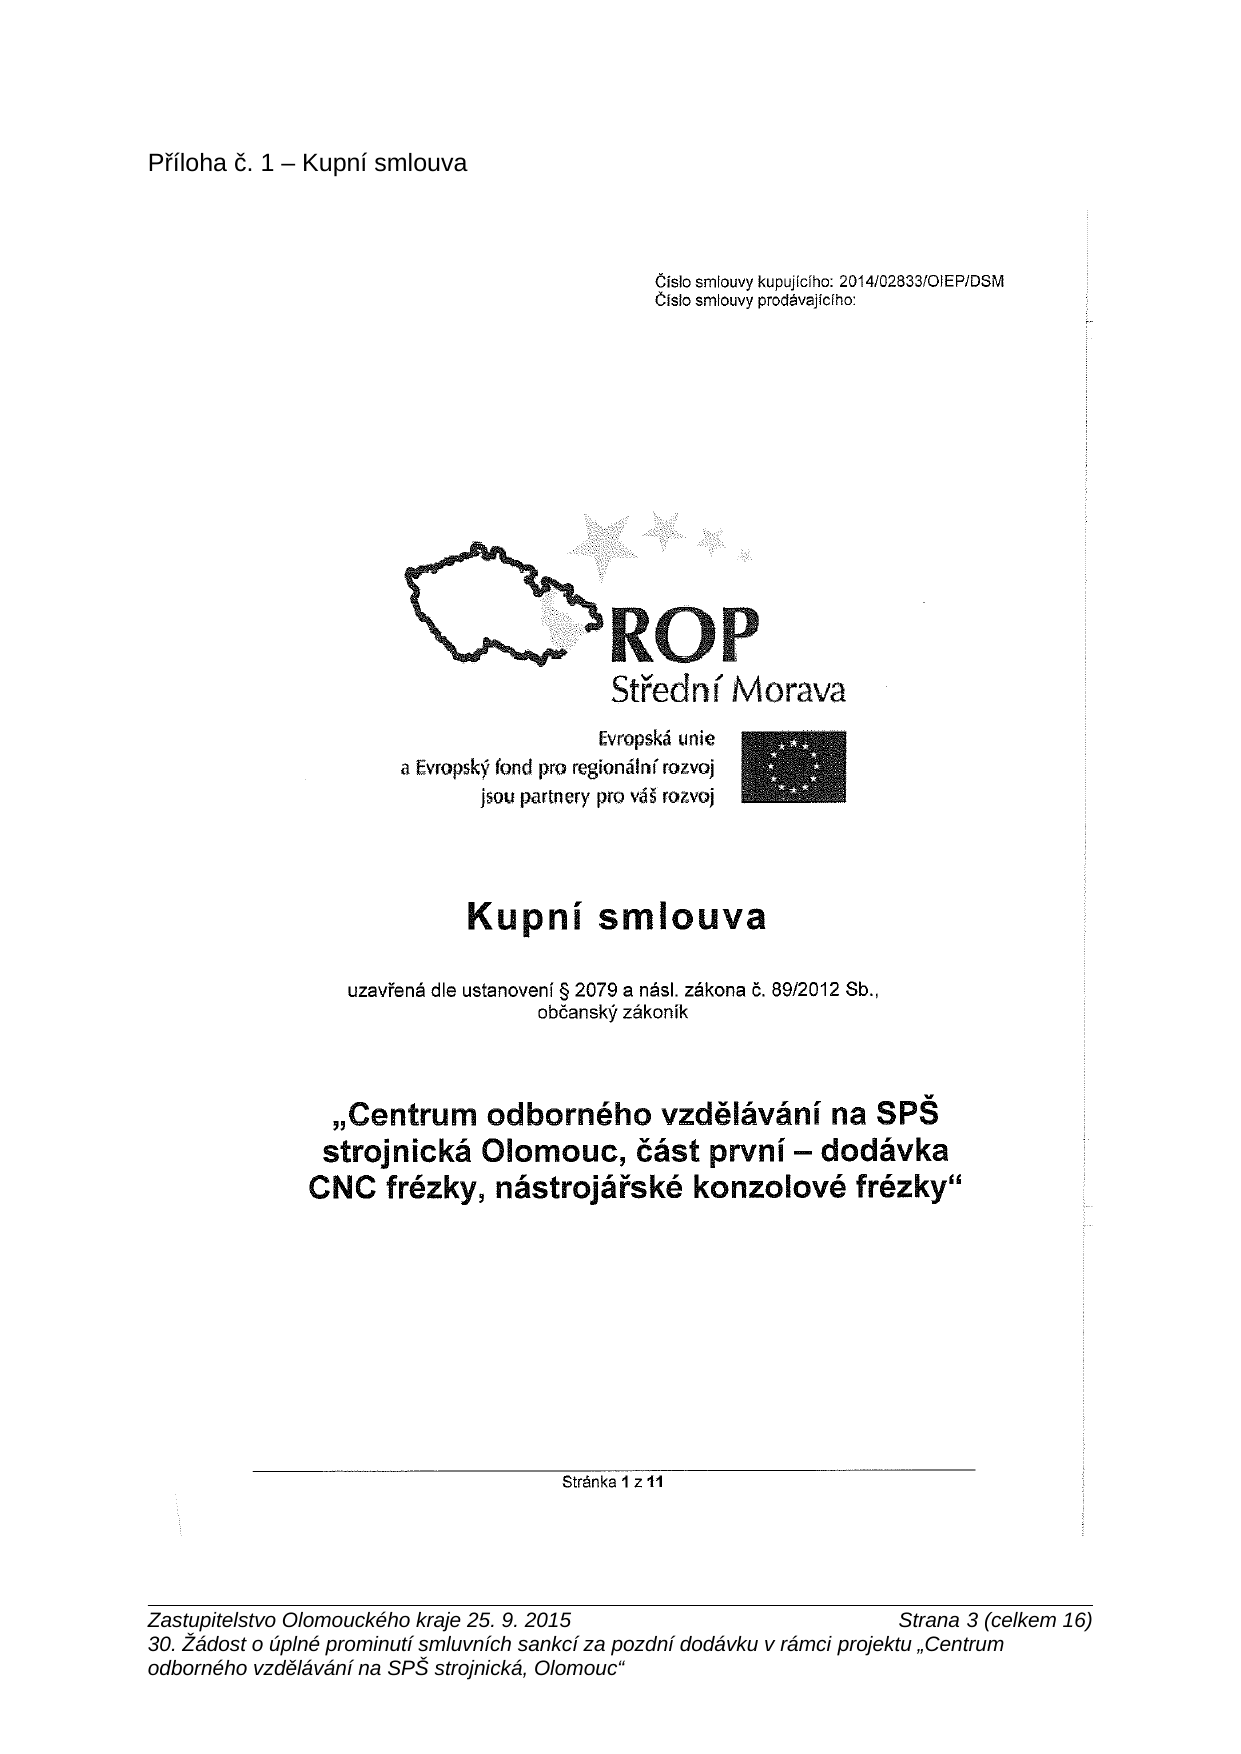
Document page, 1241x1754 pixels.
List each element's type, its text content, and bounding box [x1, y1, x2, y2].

text Příloha č. 1 – Kupní smlouva [148, 148, 1093, 176]
